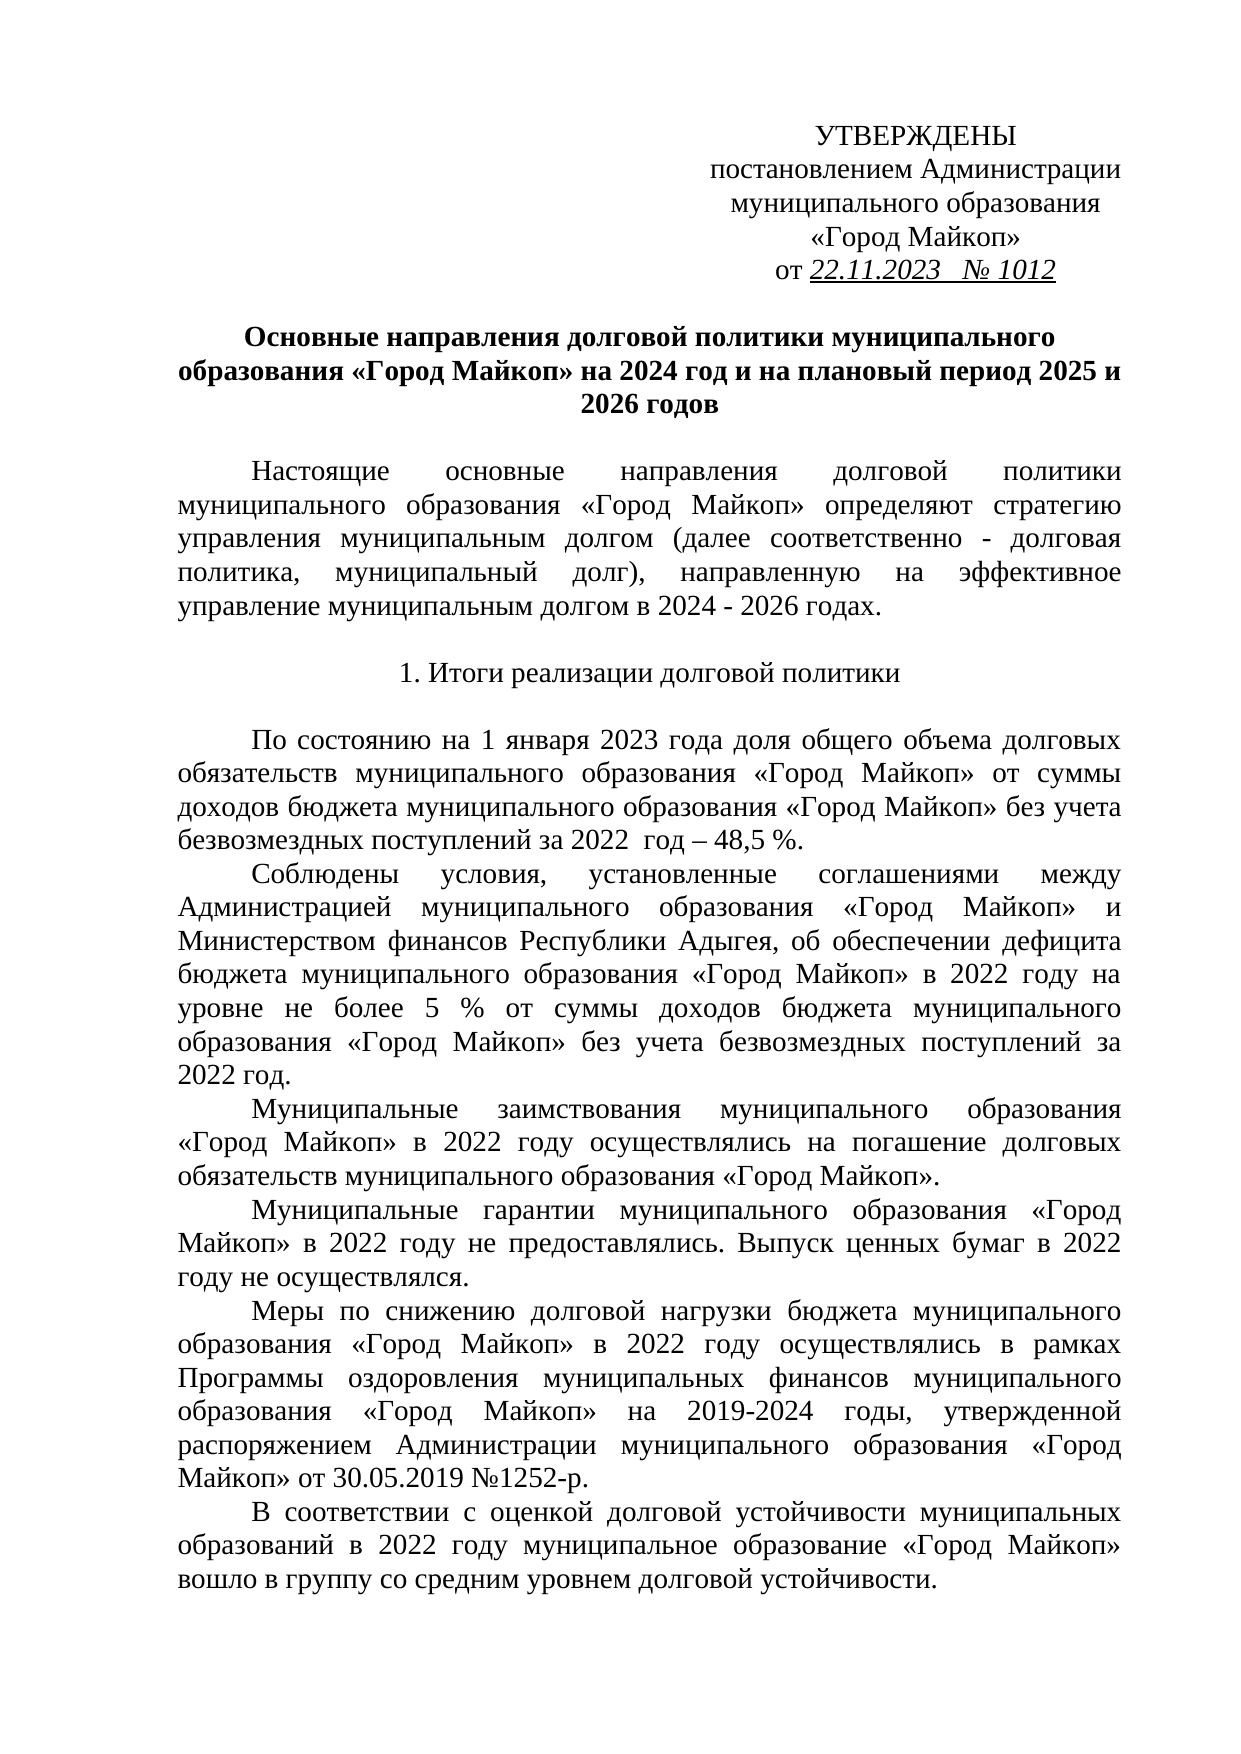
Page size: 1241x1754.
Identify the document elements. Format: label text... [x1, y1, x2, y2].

text муниципального образования [709, 185, 1122, 219]
text Меры по снижению долговой нагрузки бюджета муниципального образования «Город Майкоп» в 2022 году осуществлялись в рамках Программы оздоровления муниципальных финансов муниципального образования «Город Майкоп» на 2019-2024 годы, утвержденной распоряжением Администрации муниципального образования «Город Майкоп» от 30.05.2019 №1252-р. [177, 1293, 1122, 1494]
text Муниципальные гарантии муниципального образования «Город Майкоп» в 2022 году не предоставлялись. Выпуск ценных бумаг в 2022 году не осуществлялся. [177, 1192, 1122, 1293]
text В соответствии с оценкой долговой устойчивости муниципальных образований в 2022 году муниципальное образование «Город Майкоп» вошло в группу со средним уровнем долговой устойчивости. [177, 1494, 1122, 1594]
text Муниципальные заимствования муниципального образования «Город Майкоп» в 2022 году осуществлялись на погашение долговых обязательств муниципального образования «Город Майкоп». [177, 1091, 1122, 1192]
text постановлением Администрации [709, 152, 1122, 185]
text УТВЕРЖДЕНЫ [709, 118, 1122, 152]
text от 22.11.2023 № 1012 [709, 252, 1122, 286]
text По состоянию на 1 января 2023 года доля общего объема долговых обязательств муниципального образования «Город Майкоп» от суммы доходов бюджета муниципального образования «Город Майкоп» без учета безвозмездных поступлений за 2022 год – 48,5 %. [177, 722, 1122, 856]
text 1. Итоги реализации долговой политики [177, 655, 1122, 688]
text Настоящие основные направления долговой политики муниципального образования «Город Майкоп» определяют стратегию управления муниципальным долгом (далее соответственно - долговая политика, муниципальный долг), направленную на эффективное управление муниципальным долгом в 2024 - 2026 годах. [177, 453, 1122, 621]
text Соблюдены условия, установленные соглашениями между Администрацией муниципального образования «Город Майкоп» и Министерством финансов Республики Адыгея, об обеспечении дефицита бюджета муниципального образования «Город Майкоп» в 2022 году на уровне не более 5 % от суммы доходов бюджета муниципального образования «Город Майкоп» без учета безвозмездных поступлений за 2022 год. [177, 856, 1122, 1091]
text «Город Майкоп» [709, 219, 1122, 252]
text Основные направления долговой политики муниципального образования «Город Майкоп» на 2024 год и на плановый период 2025 и 2026 годов [177, 319, 1122, 420]
